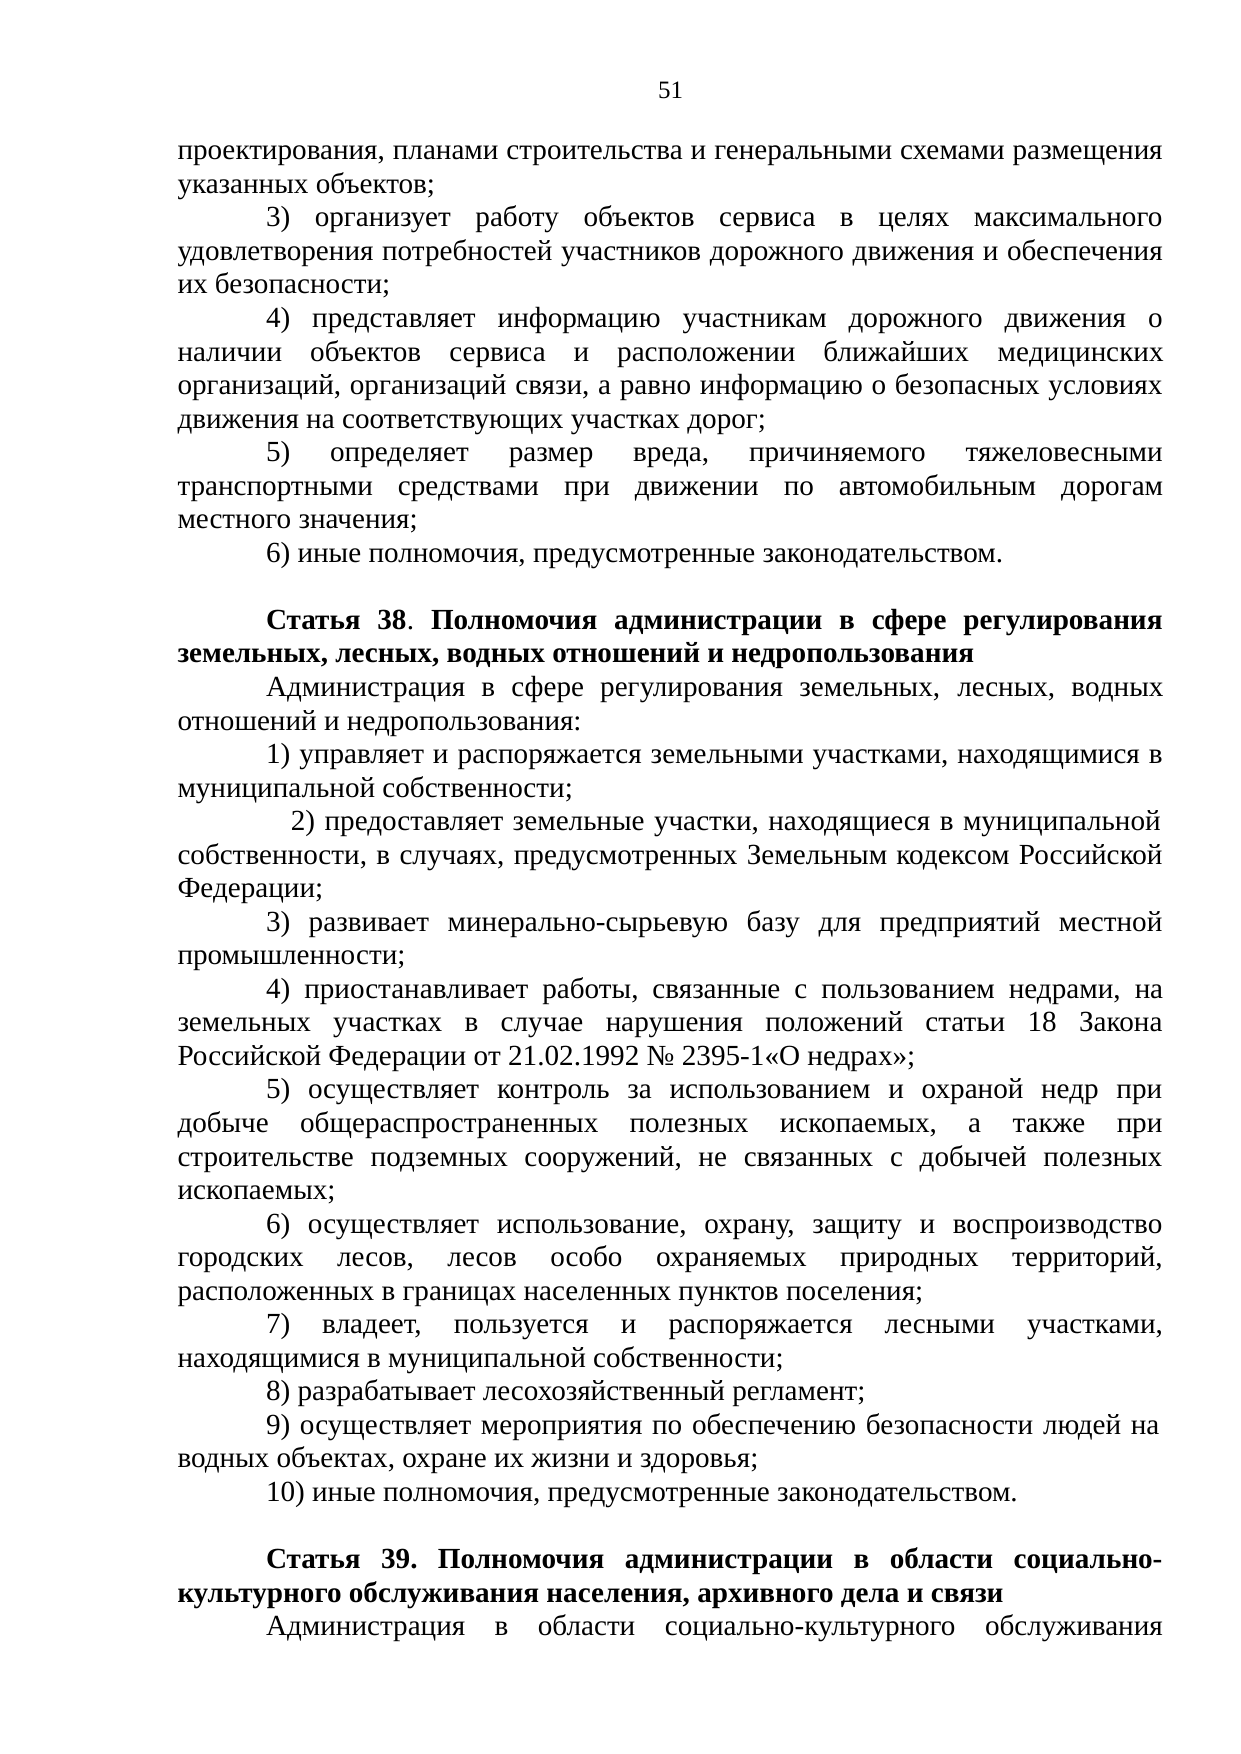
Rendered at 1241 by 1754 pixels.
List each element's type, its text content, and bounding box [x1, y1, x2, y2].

text Администрация в сфере регулирования земельных, лесных, водных отношений и недропользования: [177, 669, 1163, 736]
text 6) осуществляет использование, охрану, защиту и воспроизводство городских лесов, лесов особо охраняемых природных территорий, расположенных в границах населенных пунктов поселения; [177, 1206, 1163, 1306]
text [177, 1608, 1163, 1642]
text 5) осуществляет контроль за использованием и охраной недр при добыче общераспространенных полезных ископаемых, а также при строительстве подземных сооружений, не связанных с добычей полезных ископаемых; [177, 1072, 1163, 1206]
text 4) приостанавливает работы, связанные с пользованием недрами, на земельных участках в случае нарушения положений статьи 18 Закона Российской Федерации от 21.02.1992 № 2395-1«О недрах»; [177, 971, 1163, 1072]
text 9) осуществляет мероприятия по обеспечению безопасности людей на водных объектах, охране их жизни и здоровья; [177, 1407, 1160, 1474]
text Статья 39. Полномочия администрации в области социально-культурного обслуживания населения, архивного дела и связи [177, 1541, 1163, 1608]
text 10) иные полномочия, предусмотренные законодательством. [177, 1474, 1163, 1508]
title 3) организует работу объектов сервиса в целях максимального удовлетворения потребностей участников дорожного движения и обеспечения их безопасности; [177, 199, 1163, 300]
text 6) иные полномочия, предусмотренные законодательством. [177, 535, 1163, 568]
title 4) представляет информацию участникам дорожного движения о наличии объектов сервиса и расположении ближайших медицинских организаций, организаций связи, а равно информацию о безопасных условиях движения на соответствующих участках дорог; [177, 300, 1163, 434]
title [177, 132, 1163, 199]
text 3) развивает минерально-сырьевую базу для предприятий местной промышленности; [177, 904, 1163, 971]
text 2) предоставляет земельные участки, находящиеся в муниципальной собственности, в случаях, предусмотренных Земельным кодексом Российской Федерации; [177, 803, 1163, 904]
text 1) управляет и распоряжается земельными участками, находящимися в муниципальной собственности; [177, 736, 1163, 803]
text 8) разрабатывает лесохозяйственный регламент; [177, 1373, 1163, 1407]
text Статья 38. Полномочия администрации в сфере регулирования земельных, лесных, водных отношений и недропользования [177, 602, 1163, 669]
text 5) определяет размер вреда, причиняемого тяжеловесными транспортными средствами при движении по автомобильным дорогам местного значения; [177, 434, 1163, 535]
text 7) владеет, пользуется и распоряжается лесными участками, находящимися в муниципальной собственности; [177, 1306, 1163, 1373]
